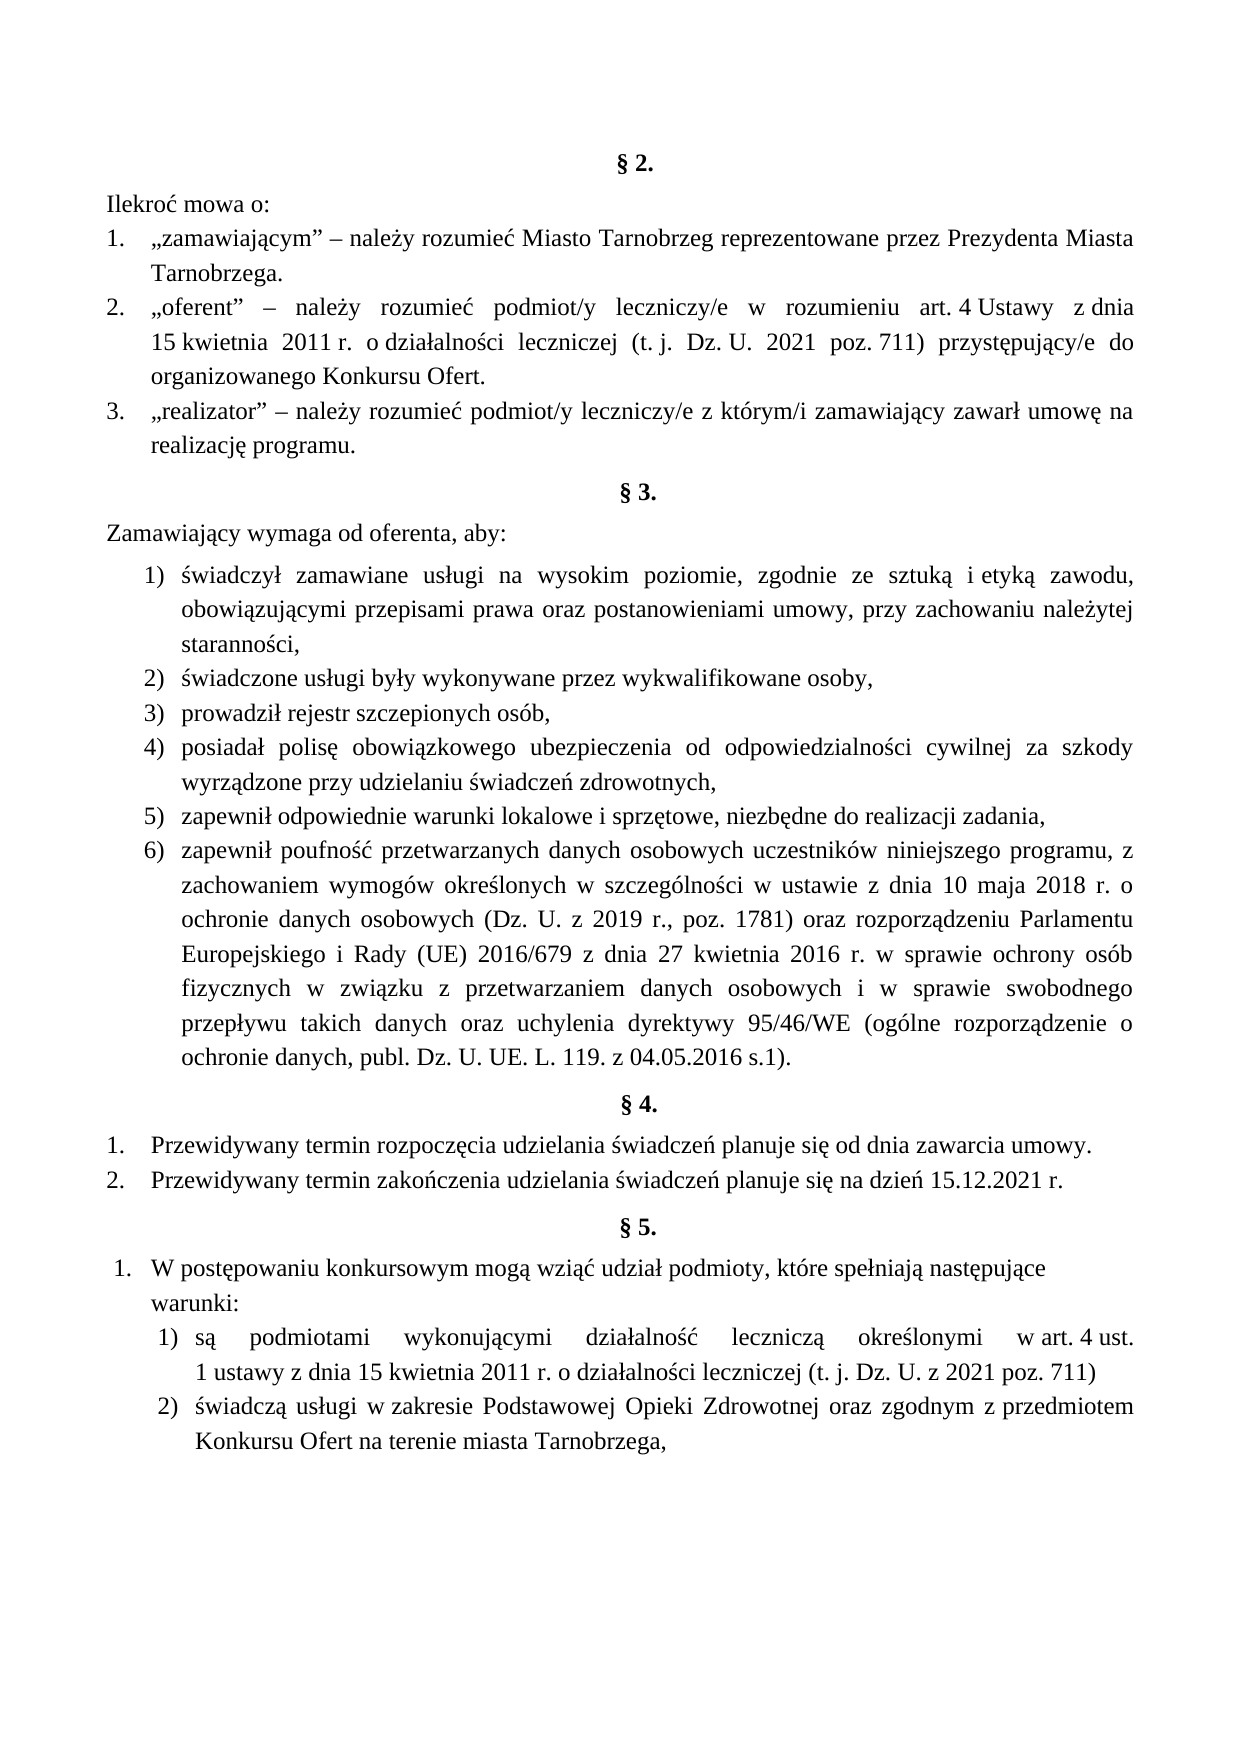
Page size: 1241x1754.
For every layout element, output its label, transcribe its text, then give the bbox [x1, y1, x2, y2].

list posiadał polisę obowiązkowego ubezpieczenia od odpowiedzialności cywilnej za szkody wyrządzone przy udzielaniu świadczeń zdrowotnych, [144, 732, 1134, 795]
text § 3. [106, 477, 1134, 506]
list „oferent” – należy rozumieć podmiot/y leczniczy/e w rozumieniu art. 4 Ustawy z dnia 15 kwietnia 2011 r. o działalności leczniczej (t. j. Dz. U. 2021 poz. 711) przystępujący/e do organizowanego Konkursu Ofert. [106, 292, 1134, 390]
list „zamawiającym” – należy rozumieć Miasto Tarnobrzeg reprezentowane przez Prezydenta Miasta Tarnobrzega. [106, 223, 1134, 287]
text Zamawiający wymaga od oferenta, aby: [106, 518, 1134, 547]
list świadczył zamawiane usługi na wysokim poziomie, zgodnie ze sztuką i etyką zawodu, obowiązującymi przepisami prawa oraz postanowieniami umowy, przy zachowaniu należytej staranności, [144, 560, 1134, 657]
text § 2. [106, 148, 1134, 176]
text Ilekroć mowa o: [106, 189, 1134, 218]
text § 5. [106, 1212, 1134, 1241]
list W postępowaniu konkursowym mogą wziąć udział podmioty, które spełniają następujące warunki: [113, 1253, 1134, 1317]
list zapewnił poufność przetwarzanych danych osobowych uczestników niniejszego programu, z zachowaniem wymogów określonych w szczególności w ustawie z dnia 10 maja 2018 r. o ochronie danych osobowych (Dz. U. z 2019 r., poz. 1781) oraz rozporządzeniu Parlamentu Europejskiego i Rady (UE) 2016/679 z dnia 27 kwietnia 2016 r. w sprawie ochrony osób fizycznych w związku z przetwarzaniem danych osobowych i w sprawie swobodnego przepływu takich danych oraz uchylenia dyrektywy 95/46/WE (ogólne rozporządzenie o ochronie danych, publ. Dz. U. UE. L. 119. z 04.05.2016 s.1). [144, 836, 1134, 1071]
list świadczone usługi były wykonywane przez wykwalifikowane osoby, [144, 663, 1134, 692]
list prowadził rejestr szczepionych osób, [144, 698, 1134, 726]
list są podmiotami wykonującymi działalność leczniczą określonymi w art. 4 ust. 1 ustawy z dnia 15 kwietnia 2011 r. o działalności leczniczej (t. j. Dz. U. z 2021 poz. 711) [157, 1322, 1134, 1386]
list zapewnił odpowiednie warunki lokalowe i sprzętowe, niezbędne do realizacji zadania, [144, 801, 1134, 830]
list „realizator” – należy rozumieć podmiot/y leczniczy/e z którym/i zamawiający zawarł umowę na realizację programu. [106, 396, 1134, 459]
list świadczą usługi w zakresie Podstawowej Opieki Zdrowotnej oraz zgodnym z przedmiotem Konkursu Ofert na terenie miasta Tarnobrzega, [157, 1391, 1134, 1454]
list Przewidywany termin zakończenia udzielania świadczeń planuje się na dzień 15.12.2021 r. [106, 1165, 1134, 1194]
text § 4. [106, 1089, 1134, 1118]
list Przewidywany termin rozpoczęcia udzielania świadczeń planuje się od dnia zawarcia umowy. [106, 1131, 1134, 1159]
